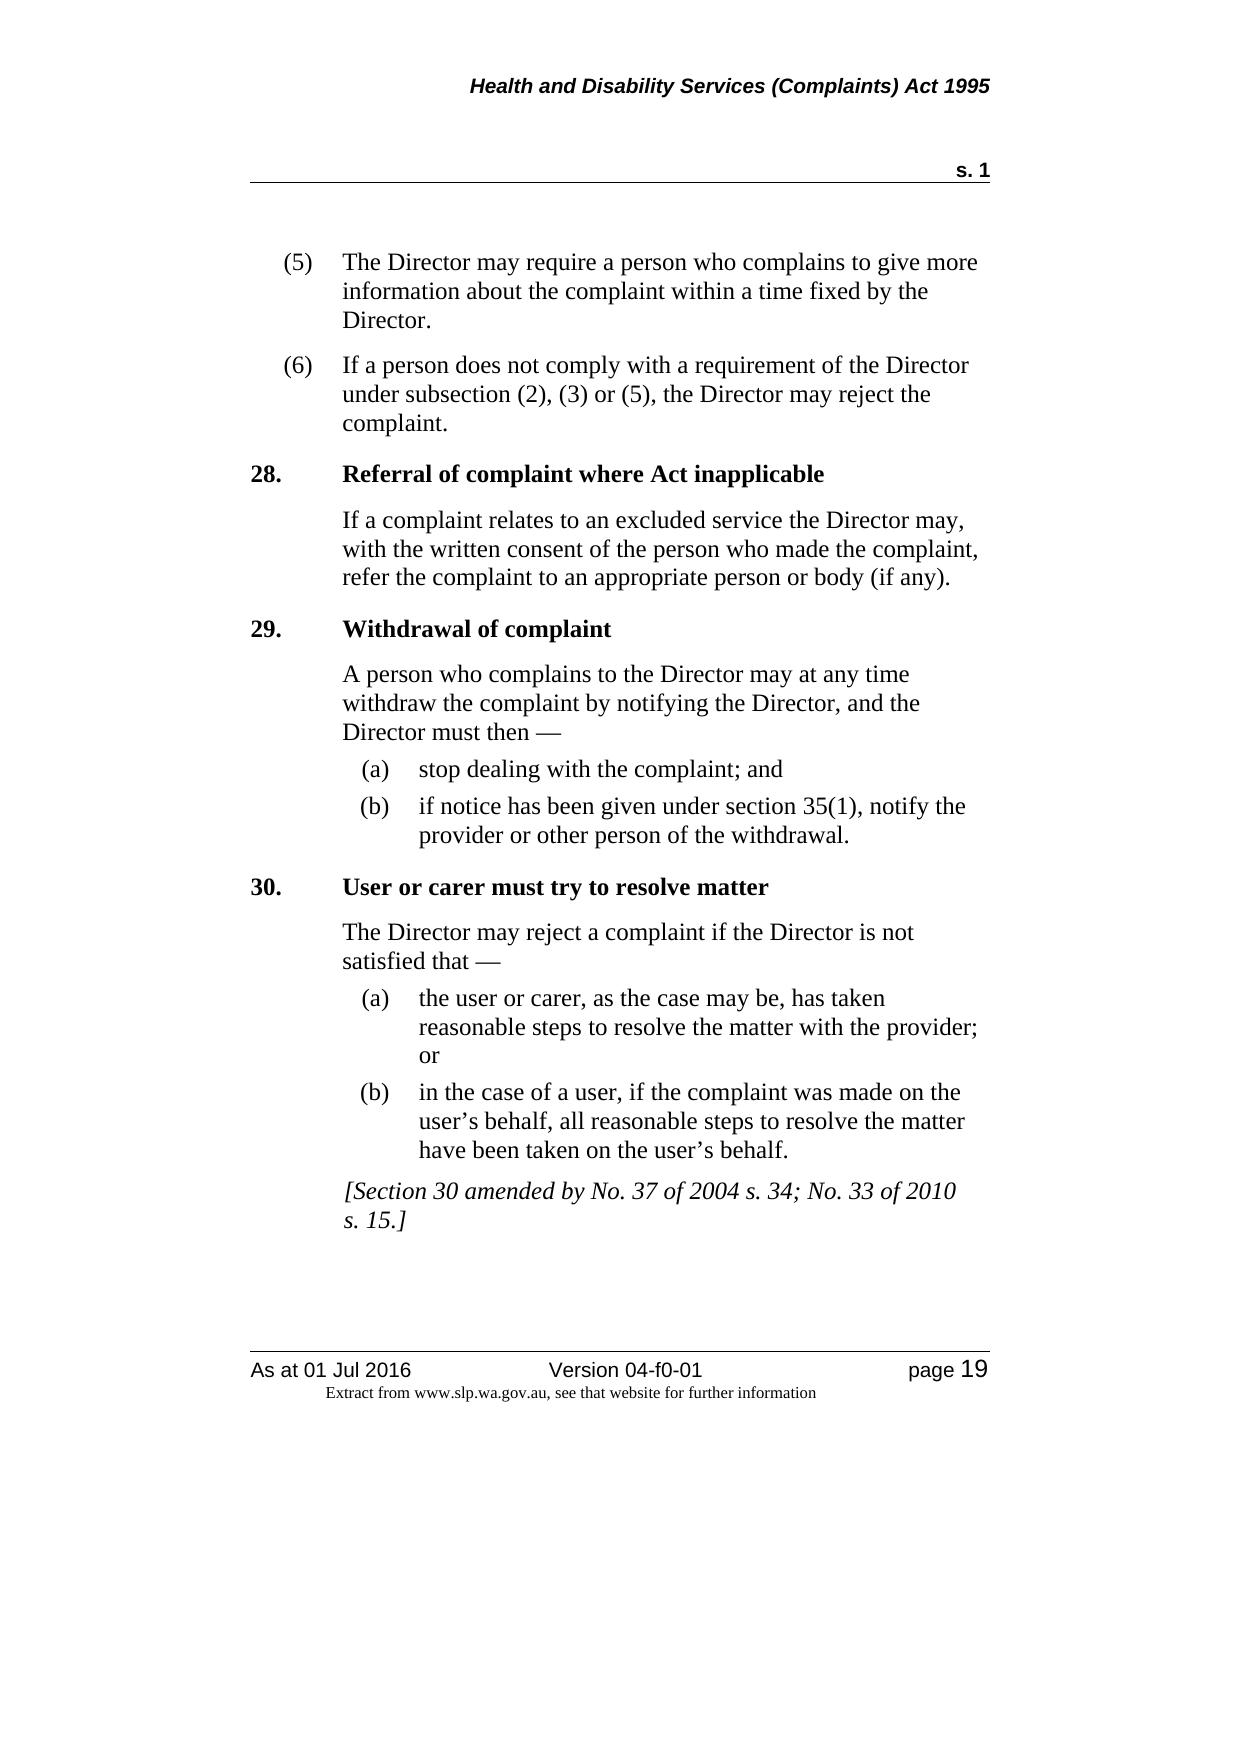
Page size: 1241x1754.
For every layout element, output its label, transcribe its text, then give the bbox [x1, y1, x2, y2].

text A person who complains to the Director may at any time withdraw the complaint by notifying the Director, and the Director must then — [250, 659, 990, 746]
text (b) in the case of a user, if the complaint was made on the user’s behalf, all reasonable steps to resolve the matter have been taken on the user’s behalf. [250, 1077, 990, 1164]
subtitle 29. Withdrawal of complaint [250, 614, 990, 643]
subtitle 28. Referral of complaint where Act inapplicable [250, 459, 990, 488]
text The Director may reject a complaint if the Director is not satisfied that — [250, 917, 990, 974]
text (6) If a person does not comply with a requirement of the Director under subsection (2), (3) or (5), the Director may reject the complaint. [250, 350, 990, 437]
text (5) The Director may require a person who complains to give more information about the complaint within a time fixed by the Director. [250, 247, 990, 334]
text [Section 30 amended by No. 37 of 2004 s. 34; No. 33 of 2010 s. 15.] [250, 1176, 990, 1234]
subtitle 30. User or carer must try to resolve matter [250, 872, 990, 900]
text (a) the user or carer, as the case may be, has taken reasonable steps to resolve the matter with the provider; or [250, 983, 990, 1069]
text If a complaint relates to an excluded service the Director may, with the written consent of the person who made the complaint, refer the complaint to an appropriate person or body (if any). [250, 505, 990, 591]
text (b) if notice has been given under section 35(1), notify the provider or other person of the withdrawal. [250, 791, 990, 849]
text (a) stop dealing with the complaint; and [250, 754, 990, 783]
